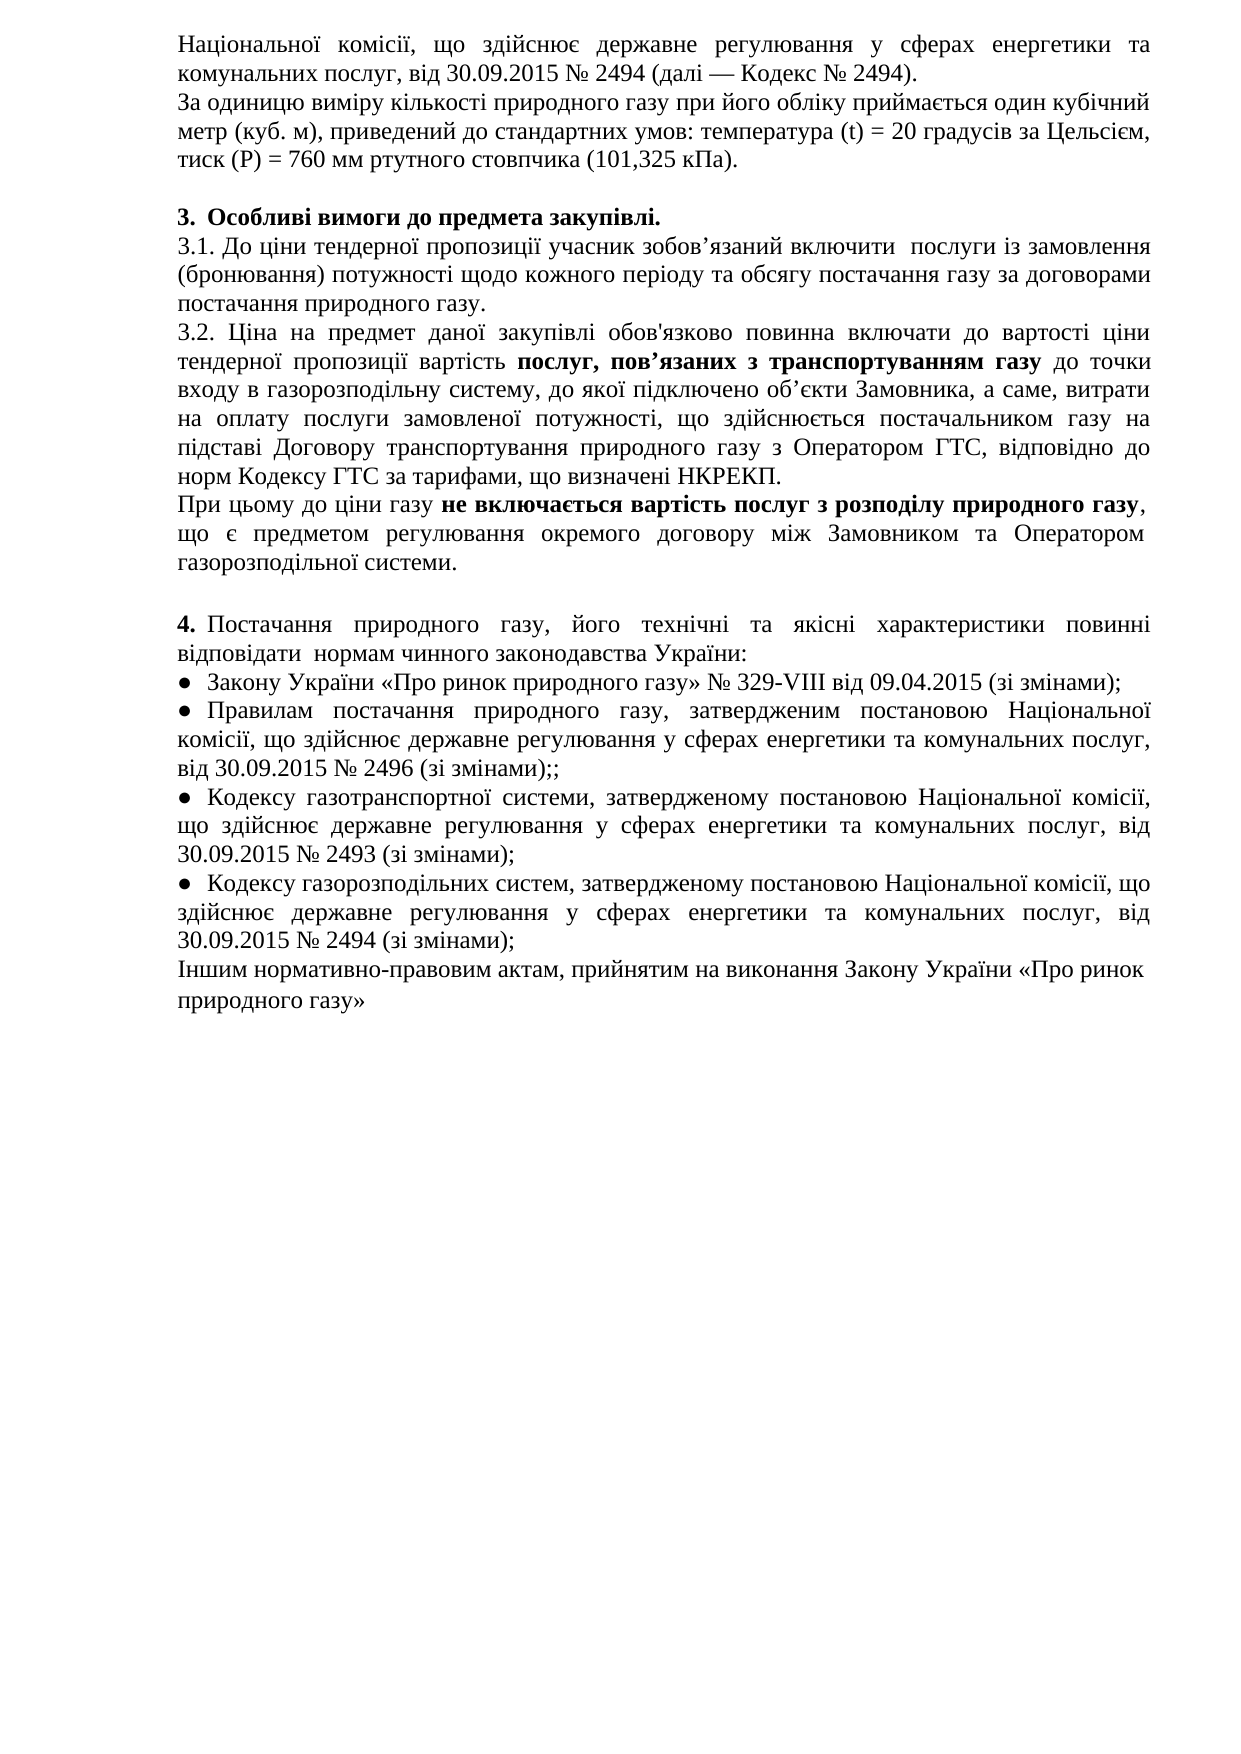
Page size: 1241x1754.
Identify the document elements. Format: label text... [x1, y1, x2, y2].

text За одиницю виміру кількості природного газу при його обліку приймається один кубічний метр (куб. м), приведений до стандартних умов: температура (t) = 20 градусів за Цельсієм, тиск (Р) = 760 мм ртутного стовпчика (101,325 кПа). [177, 87, 1152, 173]
text Іншим нормативно-правовим актам, прийнятим на виконання Закону України «Про ринок природного газу» [177, 954, 1152, 1014]
list Кодексу газотранспортної системи, затвердженому постановою Національної комісії, що здійснює державне регулювання у сферах енергетики та комунальних послуг, від 30.09.2015 № 2493 (зі змінами); [177, 782, 1152, 868]
text 3.1. До ціни тендерної пропозиції учасник зобов’язаний включити послуги із замовлення (бронювання) потужності щодо кожного періоду та обсягу постачання газу за договорами постачання природного газу. [177, 231, 1152, 317]
list Постачання природного газу, його технічні та якісні характеристики повинні відповідати нормам чинного законодавства України: [177, 609, 1152, 667]
text При цьому до ціни газу не включається вартість послуг з розподілу природного газу, що є предметом регулювання окремого договору між Замовником та Оператором газорозподільної системи. [177, 489, 1146, 576]
list Закону України «Про ринок природного газу» № 329-VIII від 09.04.2015 (зі змінами); [177, 667, 1152, 696]
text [177, 29, 1152, 87]
list Правилам постачання природного газу, затвердженим постановою Національної комісії, що здійснює державне регулювання у сферах енергетики та комунальних послуг, від 30.09.2015 № 2496 (зі змінами);; [177, 696, 1152, 782]
list Кодексу газорозподільних систем, затвердженому постановою Національної комісії, що здійснює державне регулювання у сферах енергетики та комунальних послуг, від 30.09.2015 № 2494 (зі змінами); [177, 868, 1152, 954]
list Особливі вимоги до предмета закупівлі. [177, 202, 1152, 231]
text 3.2. Ціна на предмет даної закупівлі обов'язково повинна включати до вартості ціни тендерної пропозиції вартість послуг, пов’язаних з транспортуванням газу до точки входу в газорозподільну систему, до якої підключено об’єкти Замовника, а саме, витрати на оплату послуги замовленої потужності, що здійснюється постачальником газу на підставі Договору транспортування природного газу з Оператором ГТС, відповідно до норм Кодексу ГТС за тарифами, що визначені НКРЕКП. [177, 317, 1152, 489]
